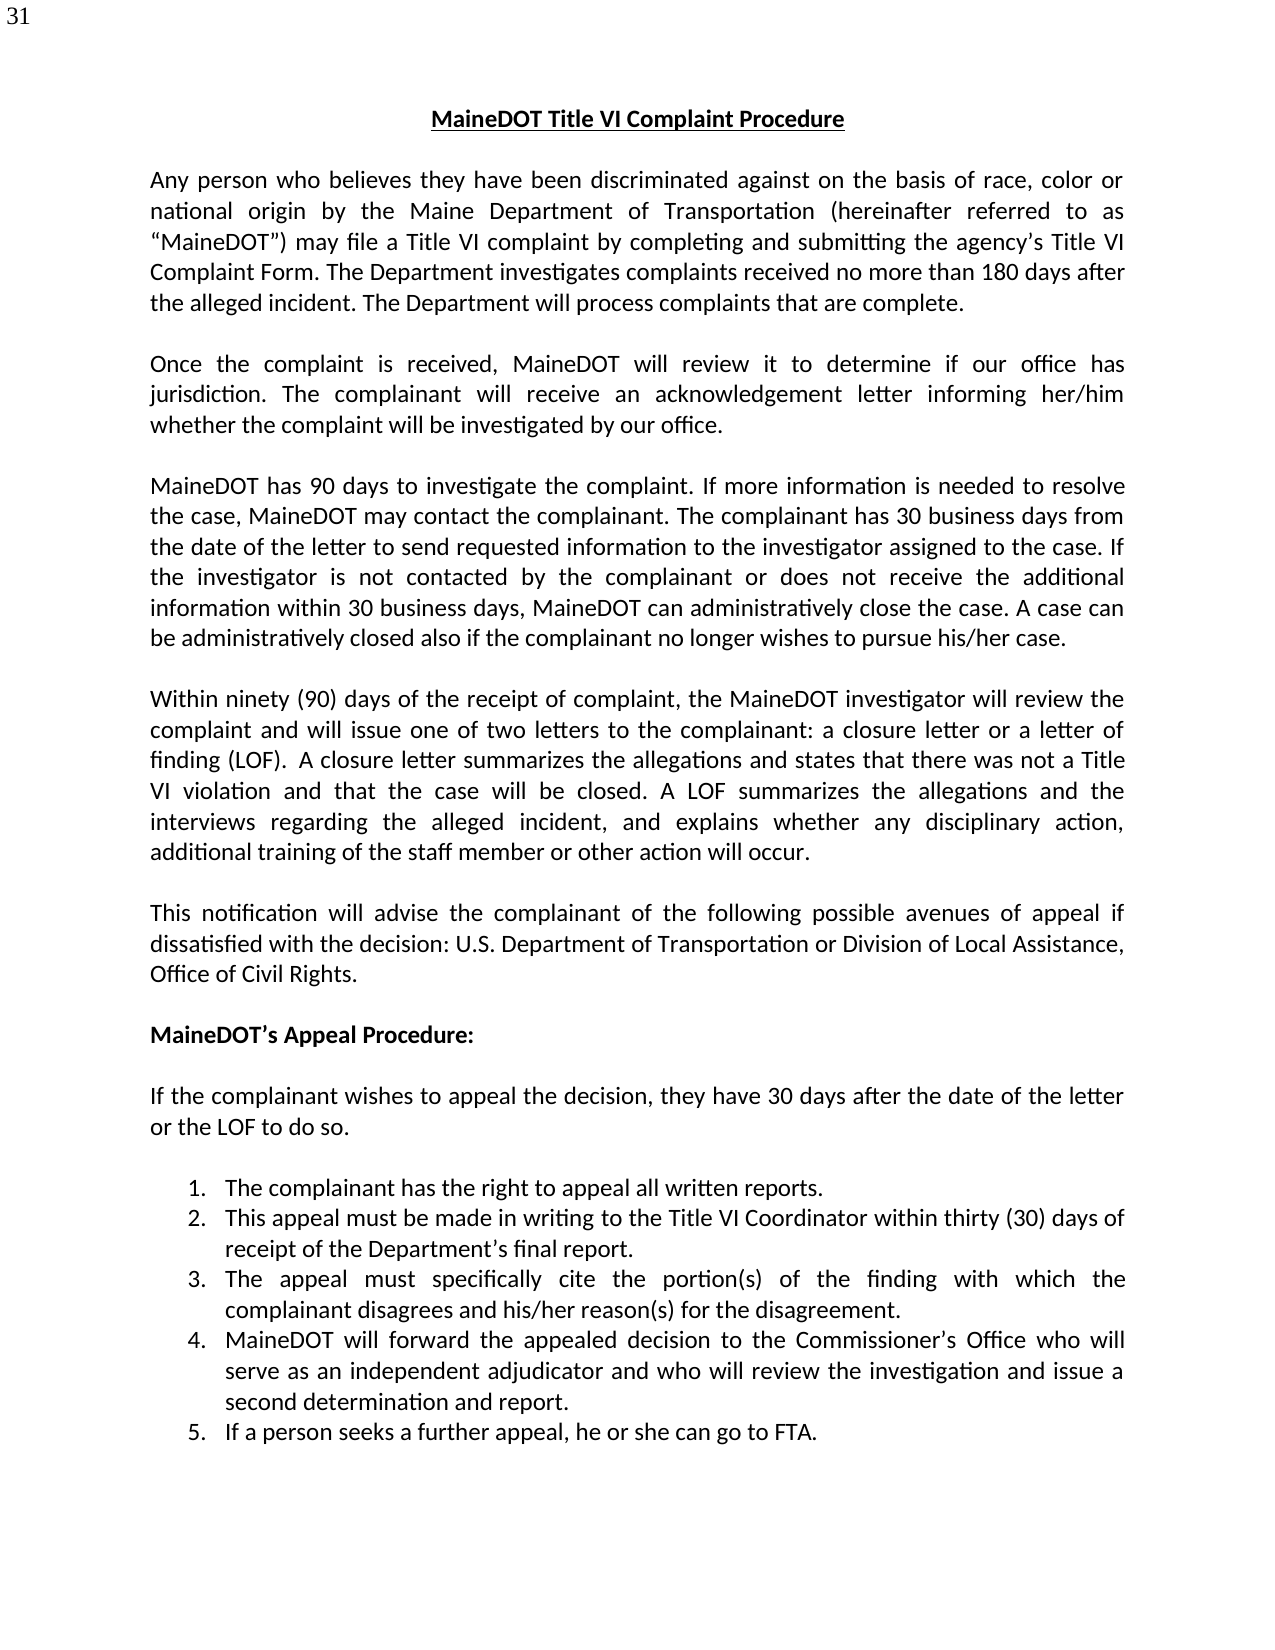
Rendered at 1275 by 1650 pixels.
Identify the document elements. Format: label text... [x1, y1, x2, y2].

list If a person seeks a further appeal, he or she can go to FTA. [187, 1416, 1223, 1447]
list The complainant has the right to appeal all written reports. [187, 1172, 1223, 1202]
text MaineDOT has 90 days to investigate the complaint. If more information is needed to resolve the case, MaineDOT may contact the complainant. The complainant has 30 business days from the date of the letter to send requested information to the investigator assigned to the case. If the investigator is not contacted by the complainant or does not receive the additional information within 30 business days, MaineDOT can administratively close the case. A case can be administratively closed also if the complainant no longer wishes to pursue his/her case. [150, 470, 1126, 653]
text Any person who believes they have been discriminated against on the basis of race, color or national origin by the Maine Department of Transportation (hereinafter referred to as “MaineDOT”) may file a Title VI complaint by completing and submitting the agency’s Title VI Complaint Form. The Department investigates complaints received no more than 180 days after the alleged incident. The Department will process complaints that are complete. [150, 165, 1126, 317]
text Once the complaint is received, MaineDOT will review it to determine if our office has jurisdiction. The complainant will receive an acknowledgement letter informing her/him whether the complaint will be investigated by our office. [150, 348, 1126, 439]
list This appeal must be made in writing to the Title VI Coordinator within thirty (30) days of receipt of the Department’s final report. [187, 1203, 1125, 1264]
text Within ninety (90) days of the receipt of complaint, the MaineDOT investigator will review the complaint and will issue one of two letters to the complainant: a closure letter or a letter of finding (LOF). A closure letter summarizes the allegations and states that there was not a Title VI violation and that the case will be closed. A LOF summarizes the allegations and the interviews regarding the alleged incident, and explains whether any disciplinary action, additional training of the staff member or other action will occur. [150, 683, 1126, 867]
text If the complainant wishes to appeal the decision, they have 30 days after the date of the letter or the LOF to do so. [150, 1080, 1125, 1141]
list MaineDOT will forward the appealed decision to the Commissioner’s Office who will serve as an independent adjudicator and who will review the investigation and issue a second determination and report. [187, 1325, 1126, 1416]
subtitle MaineDOT Title VI Complaint Procedure [417, 104, 858, 134]
list The appeal must specifically cite the portion(s) of the finding with which the complainant disagrees and his/her reason(s) for the disagreement. [187, 1264, 1126, 1325]
text This notification will advise the complainant of the following possible avenues of appeal if dissatisfied with the decision: U.S. Department of Transportation or Division of Local Assistance, Office of Civil Rights. [150, 897, 1126, 989]
subtitle MaineDOT’s Appeal Procedure: [150, 1019, 1223, 1050]
